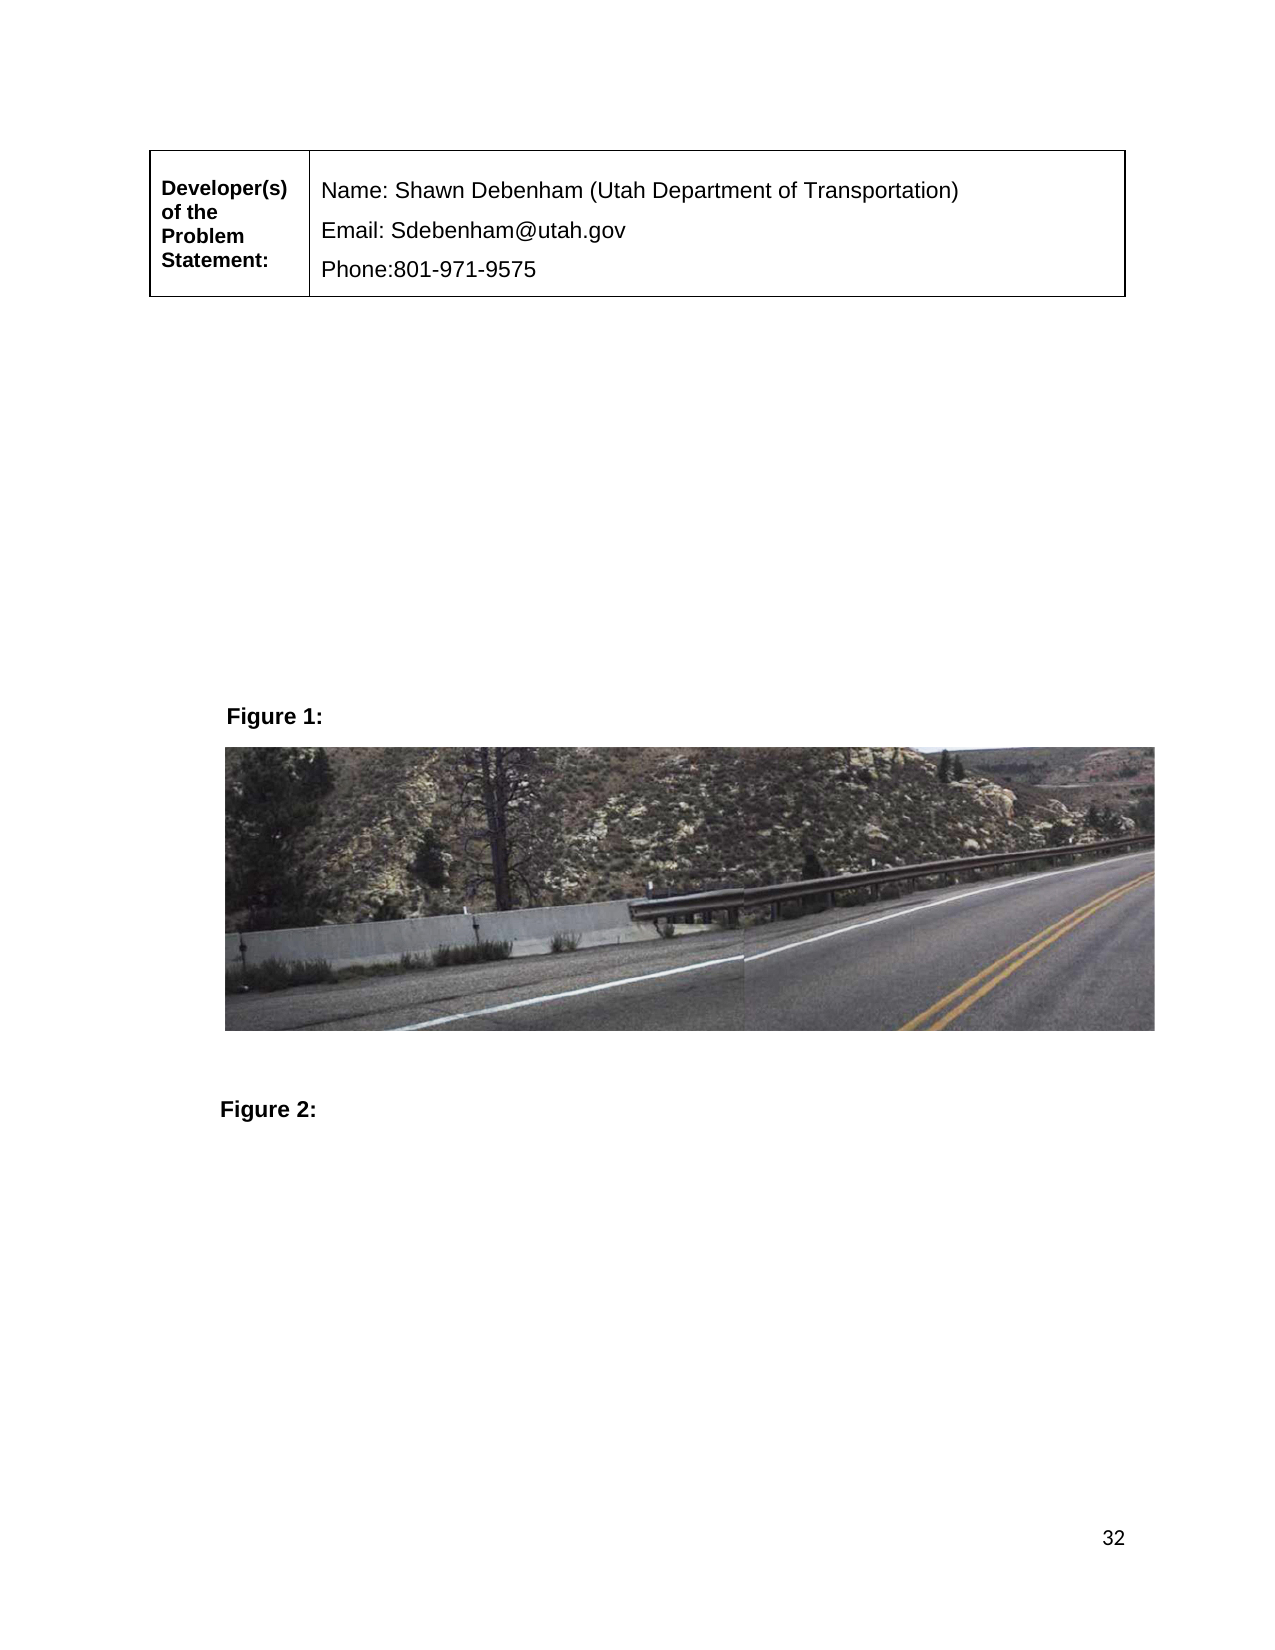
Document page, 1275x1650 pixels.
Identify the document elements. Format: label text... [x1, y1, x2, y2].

table_cell Name: Shawn Debenham (Utah Department of Transportation) Email: Sdebenham@utah.gov Phone:801-971-9575 [310, 151, 1124, 296]
picture [225, 747, 1155, 1031]
table_cell Developer(s) of the Problem Statement: [151, 151, 309, 296]
text Figure 2: [150, 1096, 1125, 1122]
text Figure 1: [150, 703, 1125, 729]
